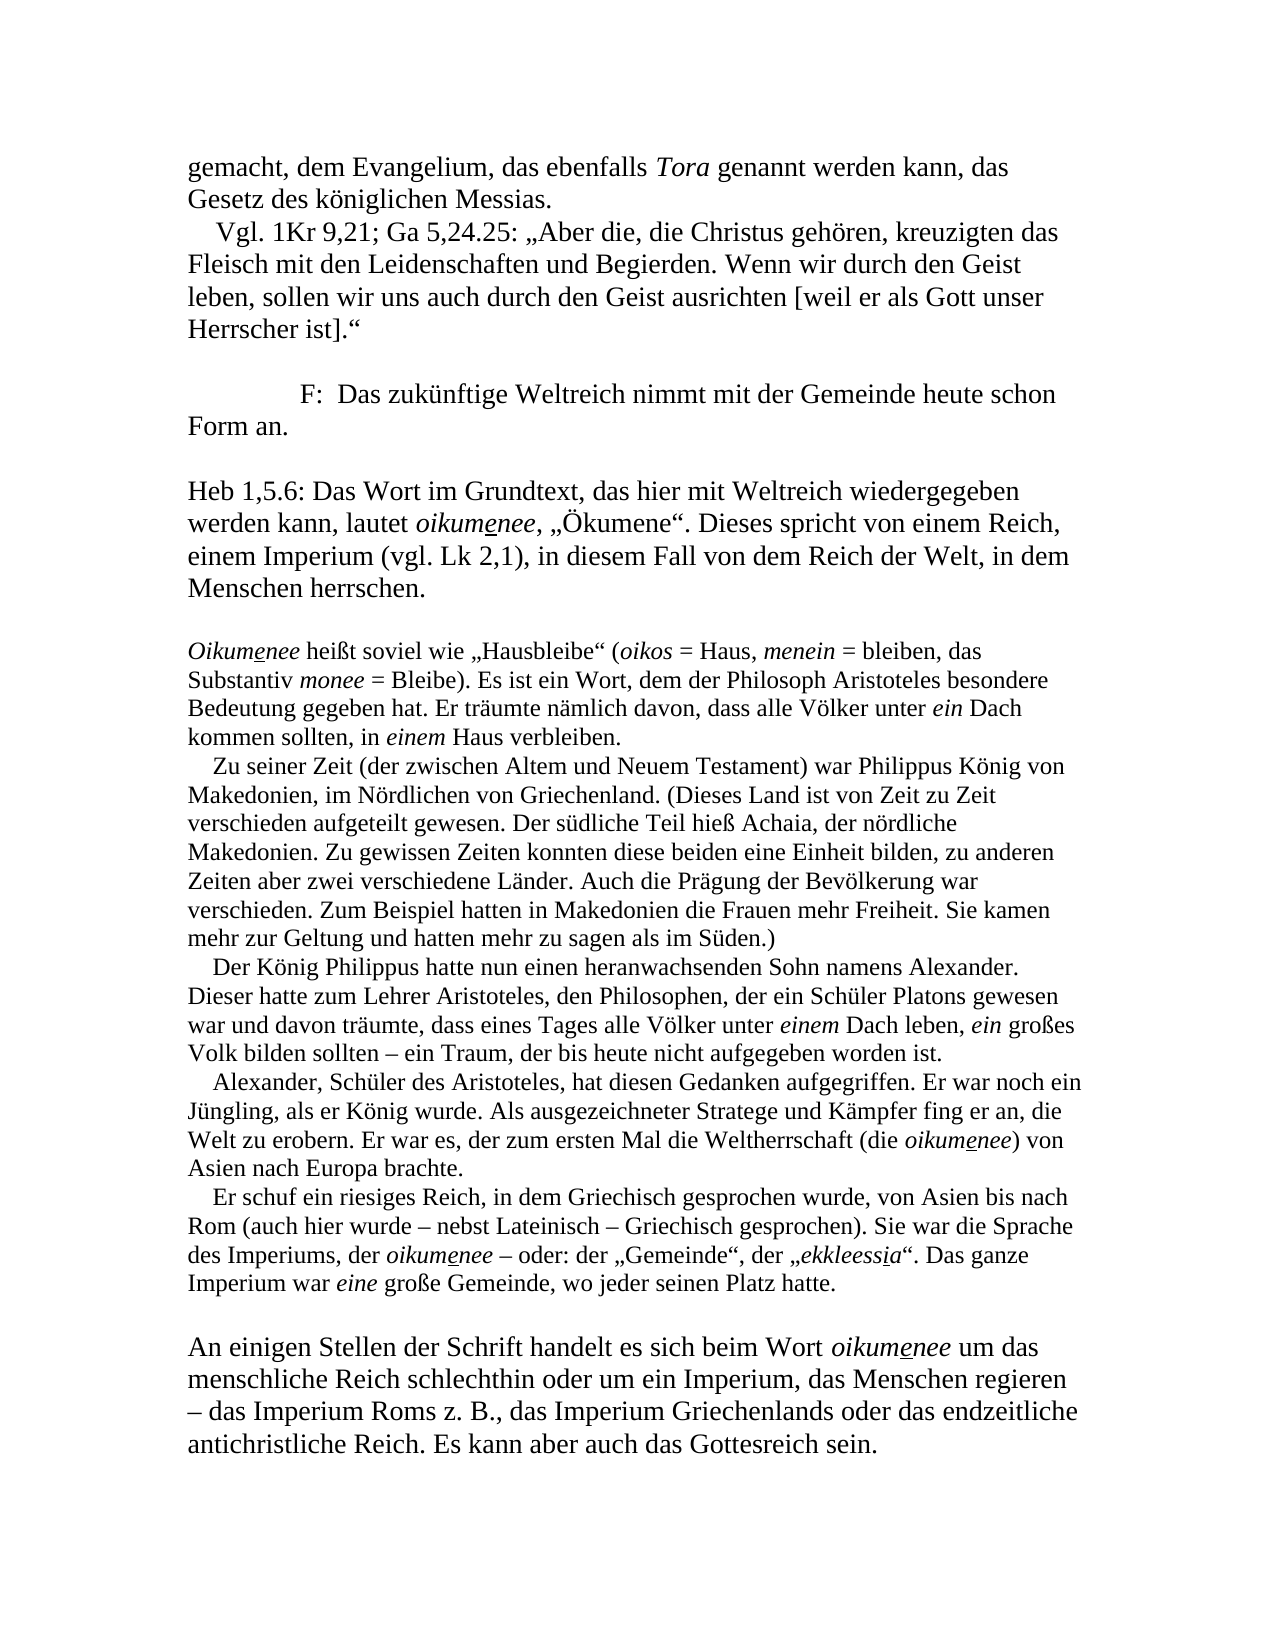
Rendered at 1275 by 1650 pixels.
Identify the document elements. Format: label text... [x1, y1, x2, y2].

text Oikumenee heißt soviel wie „Hausbleibe“ (oikos = Haus, menein = bleiben, das Substantiv monee = Bleibe). Es ist ein Wort, dem der Philosoph Aristoteles besondere Bedeutung gegeben hat. Er träumte nämlich davon, dass alle Völker unter ein Dach kommen sollten, in einem Haus verbleiben. [187, 636, 1087, 751]
text Alexander, Schüler des Aristoteles, hat diesen Gedanken aufgegriffen. Er war noch ein Jüngling, als er König wurde. Als ausgezeichneter Stratege und Kämpfer fing er an, die Welt zu erobern. Er war es, der zum ersten Mal die Weltherrschaft (die oikumenee) von Asien nach Europa brachte. [187, 1067, 1087, 1182]
text Heb 1,5.6: Das Wort im Grundtext, das hier mit Weltreich wiedergegeben werden kann, lautet oikumenee, „Ökumene“. Dieses spricht von einem Reich, einem Imperium (vgl. Lk 2,1), in diesem Fall von dem Reich der Welt, in dem Menschen herrschen. [187, 474, 1087, 603]
text Zu seiner Zeit (der zwischen Altem und Neuem Testament) war Philippus König von Makedonien, im Nördlichen von Griechenland. (Dieses Land ist von Zeit zu Zeit verschieden aufgeteilt gewesen. Der südliche Teil hieß Achaia, der nördliche Makedonien. Zu gewissen Zeiten konnten diese beiden eine Einheit bilden, zu anderen Zeiten aber zwei verschiedene Länder. Auch die Prägung der Bevölkerung war verschieden. Zum Beispiel hatten in Makedonien die Frauen mehr Freiheit. Sie kamen mehr zur Geltung und hatten mehr zu sagen als im Süden.) [187, 751, 1087, 952]
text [187, 150, 1087, 215]
text Er schuf ein riesiges Reich, in dem Griechisch gesprochen wurde, von Asien bis nach Rom (auch hier wurde – nebst Lateinisch – Griechisch gesprochen). Sie war die Sprache des Imperiums, der oikumenee – oder: der „Gemeinde“, der „ekkleessia“. Das ganze Imperium war eine große Gemeinde, wo jeder seinen Platz hatte. [187, 1182, 1087, 1297]
text F: Das zukünftige Weltreich nimmt mit der Gemeinde heute schon Form an. [187, 377, 1087, 442]
text An einigen Stellen der Schrift handelt es sich beim Wort oikumenee um das menschliche Reich schlechthin oder um ein Imperium, das Menschen regieren – das Imperium Roms z. B., das Imperium Griechenlands oder das endzeitliche antichristliche Reich. Es kann aber auch das Gottesreich sein. [187, 1329, 1087, 1459]
text Der König Philippus hatte nun einen heranwachsenden Sohn namens Alexander. Dieser hatte zum Lehrer Aristoteles, den Philosophen, der ein Schüler Platons gewesen war und davon träumte, dass eines Tages alle Völker unter einem Dach leben, ein großes Volk bilden sollten – ein Traum, der bis heute nicht aufgegeben worden ist. [187, 952, 1087, 1067]
text Vgl. 1Kr 9,21; Ga 5,24.25: „Aber die, die Christus gehören, kreuzigten das Fleisch mit den Leidenschaften und Begierden. Wenn wir durch den Geist leben, sollen wir uns auch durch den Geist ausrichten [weil er als Gott unser Herrscher ist].“ [187, 215, 1087, 344]
